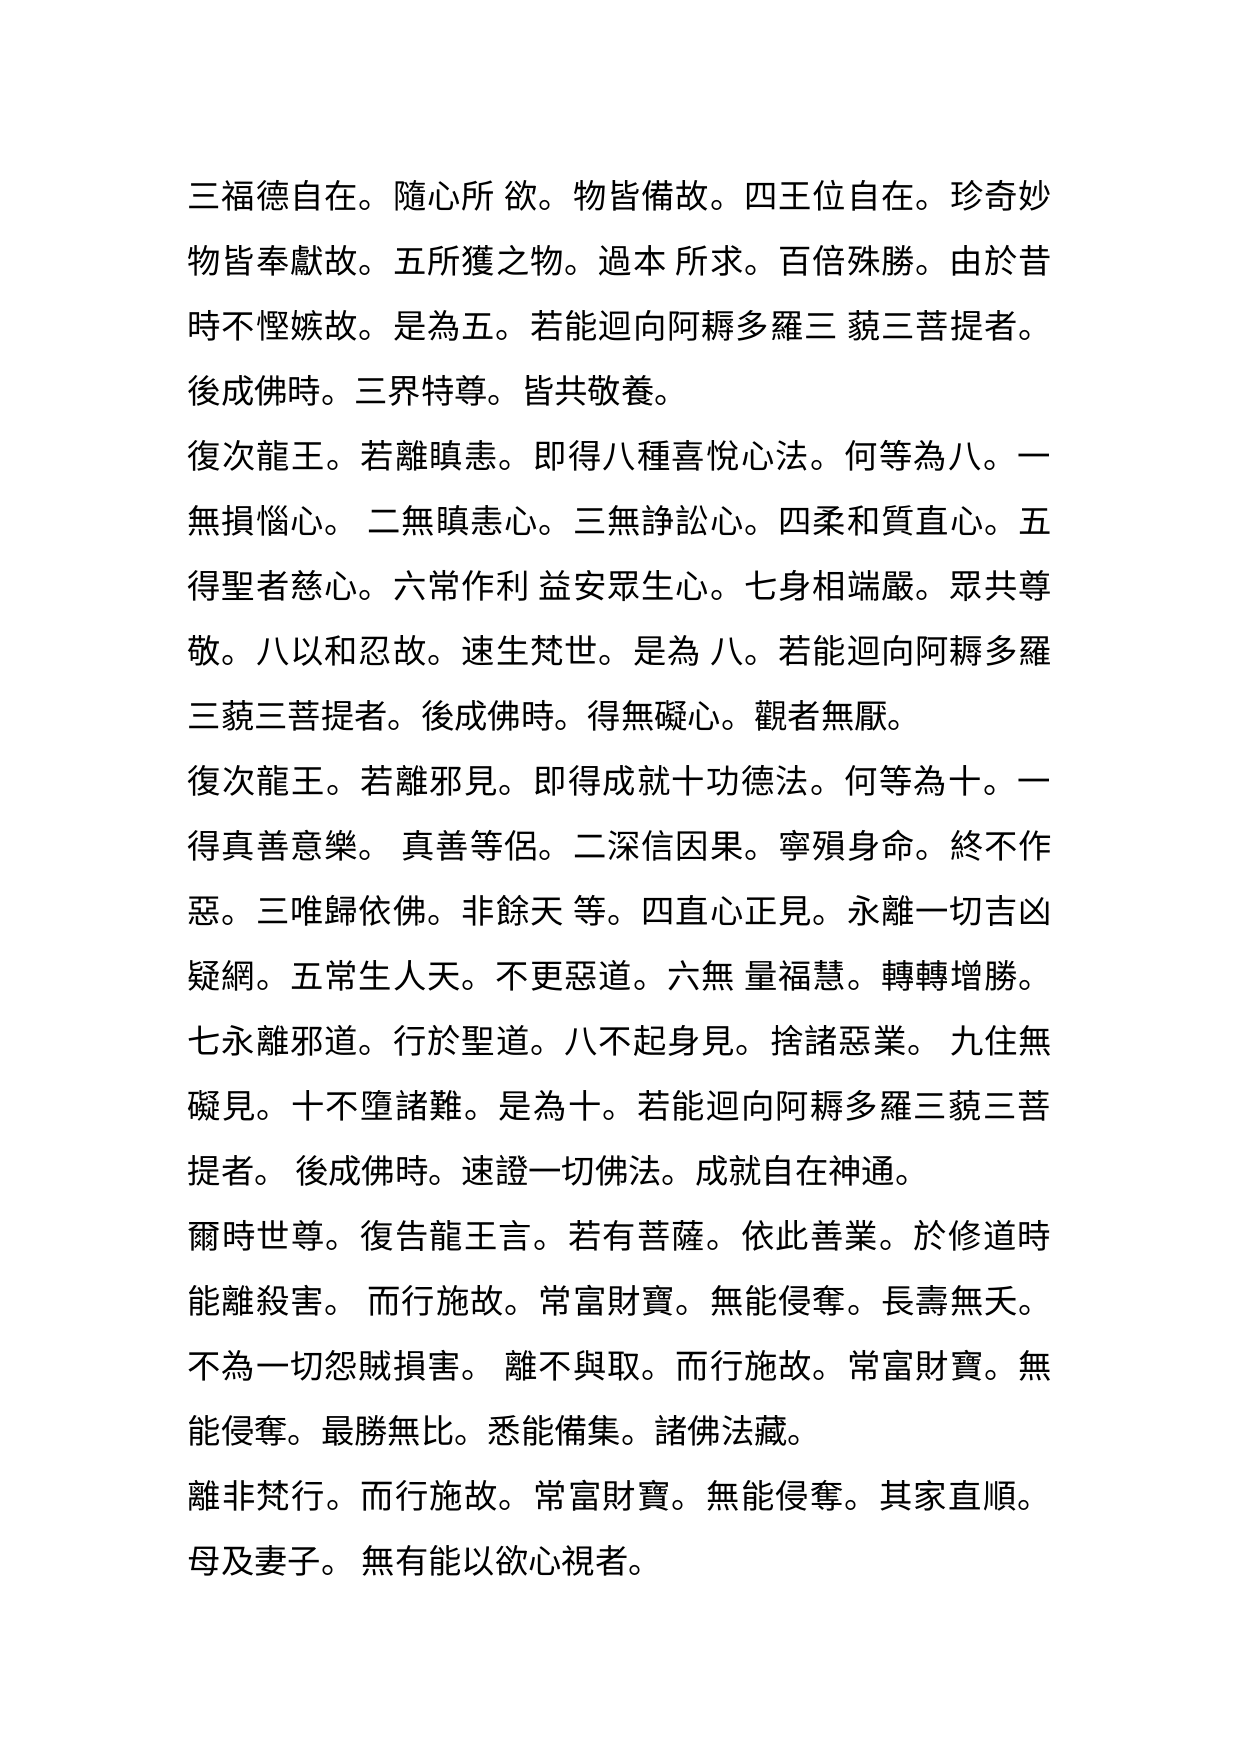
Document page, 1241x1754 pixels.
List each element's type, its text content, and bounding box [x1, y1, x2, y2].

text 復次龍王。若離瞋恚。即得八種喜悅心法。何等為八。一無損惱心。 二無瞋恚心。三無諍訟心。四柔和質直心。五得聖者慈心。六常作利 益安眾生心。七身相端嚴。眾共尊敬。八以和忍故。速生梵世。是為 八。若能迴向阿耨多羅三藐三菩提者。後成佛時。得無礙心。觀者無厭。 [187, 422, 1053, 747]
text 復次龍王。若離邪見。即得成就十功德法。何等為十。一得真善意樂。 真善等侶。二深信因果。寧殞身命。終不作惡。三唯歸依佛。非餘天 等。四直心正見。永離一切吉凶疑網。五常生人天。不更惡道。六無 量福慧。轉轉增勝。七永離邪道。行於聖道。八不起身見。捨諸惡業。 九住無礙見。十不墮諸難。是為十。若能迴向阿耨多羅三藐三菩提者。 後成佛時。速證一切佛法。成就自在神通。 [187, 747, 1053, 1202]
text 離非梵行。而行施故。常富財寶。無能侵奪。其家直順。母及妻子。 無有能以欲心視者。 [187, 1462, 1053, 1592]
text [187, 162, 1053, 422]
text 爾時世尊。復告龍王言。若有菩薩。依此善業。於修道時。能離殺害。 而行施故。常富財寶。無能侵奪。長壽無夭。不為一切怨賊損害。 離不與取。而行施故。常富財寶。無能侵奪。最勝無比。悉能備集。諸佛法藏。 [187, 1202, 1053, 1462]
